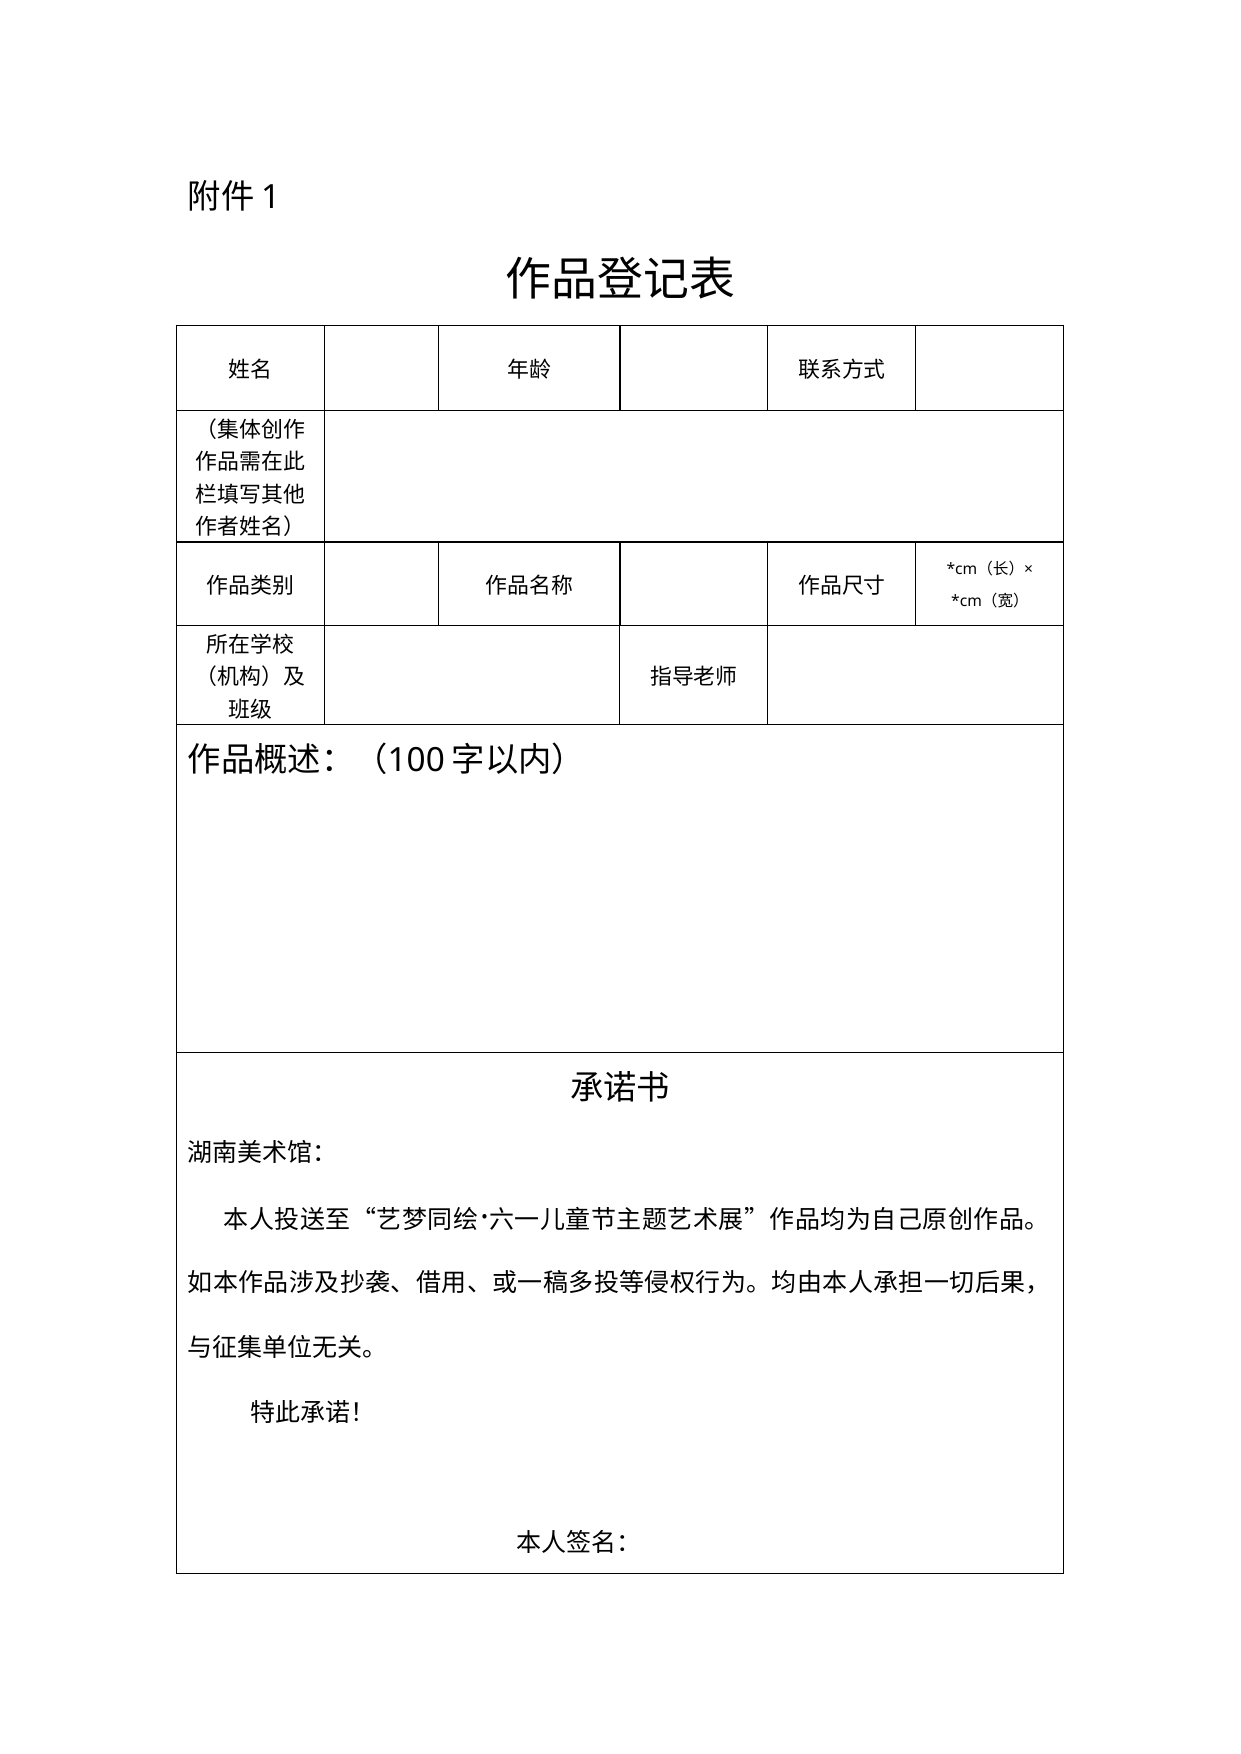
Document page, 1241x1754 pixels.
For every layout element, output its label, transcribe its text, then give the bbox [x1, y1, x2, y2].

table_header 联系方式 [768, 326, 915, 410]
table_header 姓名 [177, 326, 324, 410]
table_cell [325, 543, 438, 625]
table_cell 指导老师 [620, 626, 767, 724]
table_header [916, 326, 1063, 410]
table_cell 作品概述：（100字以内） [177, 725, 1063, 1052]
list 附件1 [187, 162, 1053, 227]
table_cell 作品类别 [177, 543, 324, 625]
list 作品登记表 [187, 227, 1053, 324]
table_cell 作品尺寸 [768, 543, 915, 625]
table_cell [768, 626, 1063, 724]
table_header [325, 326, 438, 410]
table_cell 作品名称 [439, 543, 619, 625]
table_header 年龄 [439, 326, 619, 410]
table_cell [325, 411, 1063, 541]
table_cell [621, 543, 767, 625]
table_cell [325, 626, 619, 724]
table_cell *cm（长）×*cm（宽） [916, 543, 1063, 625]
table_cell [177, 1053, 1063, 1573]
table_cell （集体创作作品需在此栏填写其他作者姓名） [177, 411, 324, 541]
table_header [621, 326, 767, 410]
table_cell 所在学校（机构）及班级 [177, 626, 324, 724]
